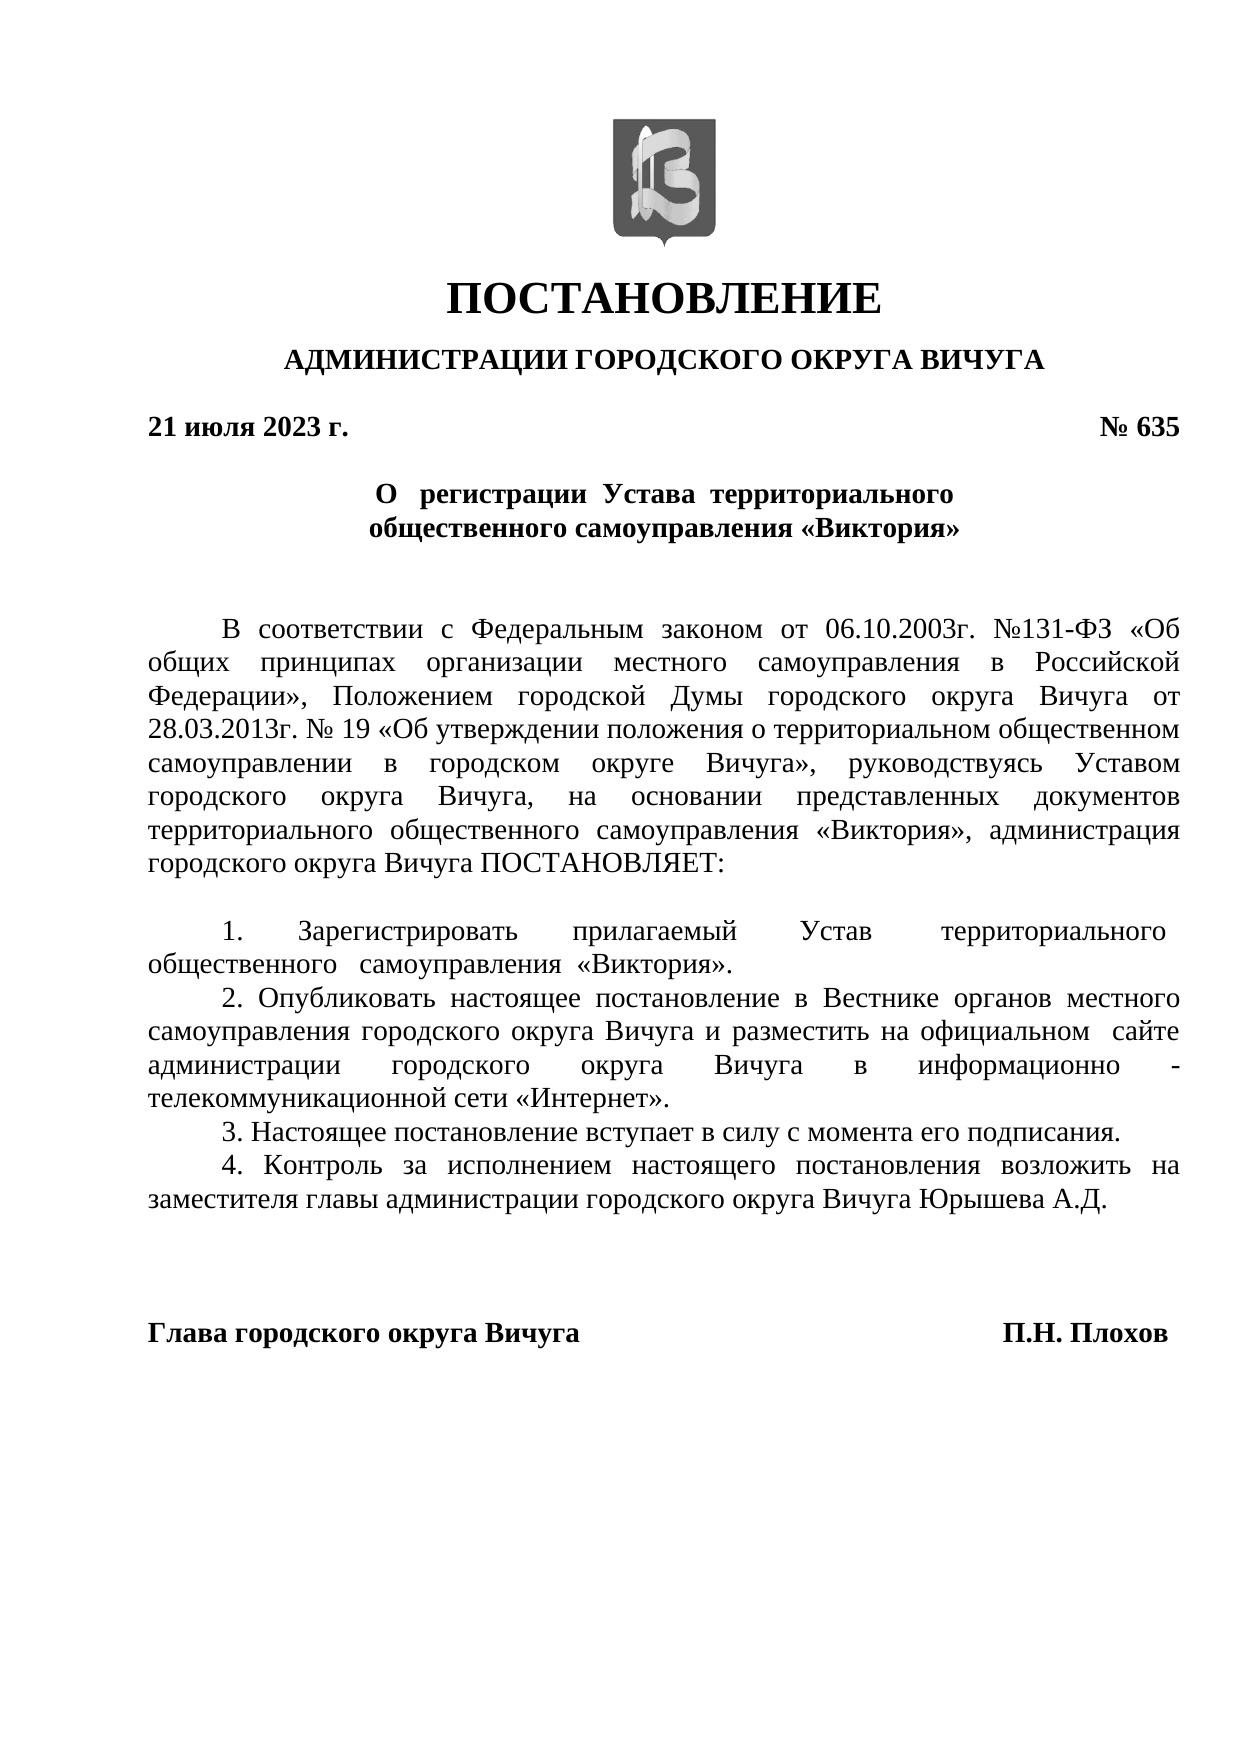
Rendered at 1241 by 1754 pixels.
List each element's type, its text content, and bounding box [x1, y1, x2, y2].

text 3. Настоящее постановление вступает в силу с момента его подписания. [148, 1114, 1181, 1147]
text 21 июля 2023 г. № 635 [148, 409, 1181, 443]
subtitle ПОСТАНОВЛЕНИЕ [148, 271, 1181, 323]
text Глава городского округа Вичуга П.Н. Плохов [148, 1315, 1181, 1349]
text общественного самоуправления «Виктория» [148, 510, 1181, 544]
text 2. Опубликовать настоящее постановление в Вестнике органов местного самоуправления городского округа Вичуга и разместить на официальном сайте администрации городского округа Вичуга в информационно - телекоммуникационной сети «Интернет». [148, 980, 1181, 1114]
text В соответствии с Федеральным законом от 06.10.2003г. №131-ФЗ «Об общих принципах организации местного самоуправления в Российской Федерации», Положением городской Думы городского округа Вичуга от 28.03.2013г. № 19 «Об утверждении положения о территориальном общественном самоуправлении в городском округе Вичуга», руководствуясь Уставом городского округа Вичуга, на основании представленных документов территориального общественного самоуправления «Виктория», администрация городского округа Вичуга ПОСТАНОВЛЯЕТ: [148, 611, 1181, 879]
text О регистрации Устава территориального [148, 477, 1181, 510]
text 4. Контроль за исполнением настоящего постановления возложить на заместителя главы администрации городского округа Вичуга Юрышева А.Д. [148, 1147, 1181, 1214]
text АДМИНИСТРАЦИИ ГОРОДСКОГО ОКРУГА ВИЧУГА [148, 342, 1181, 376]
text 1. Зарегистрировать прилагаемый Устав территориального общественного самоуправления «Виктория». [148, 913, 1181, 980]
